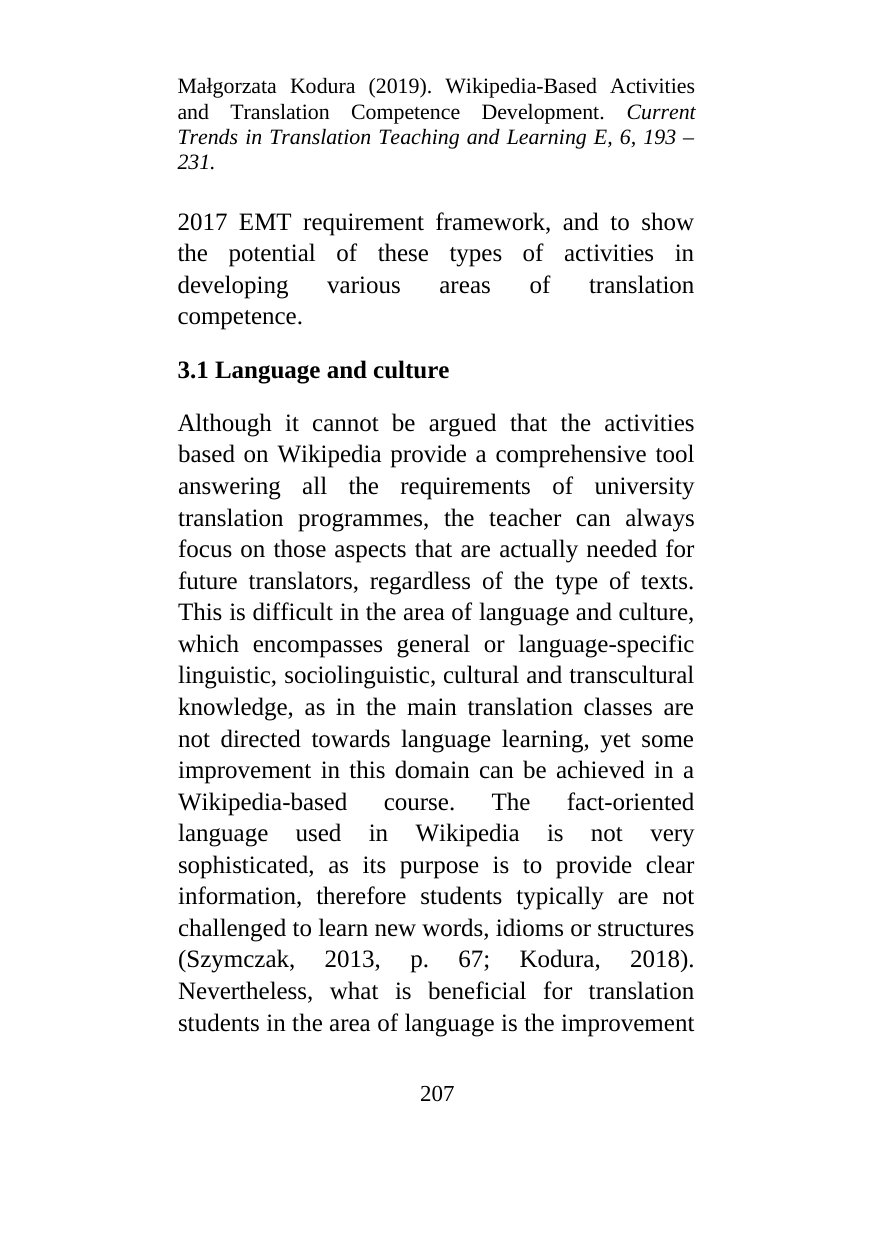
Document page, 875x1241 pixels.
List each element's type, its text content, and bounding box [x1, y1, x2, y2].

list Language and culture [177, 358, 755, 383]
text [177, 408, 695, 1036]
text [177, 207, 695, 330]
